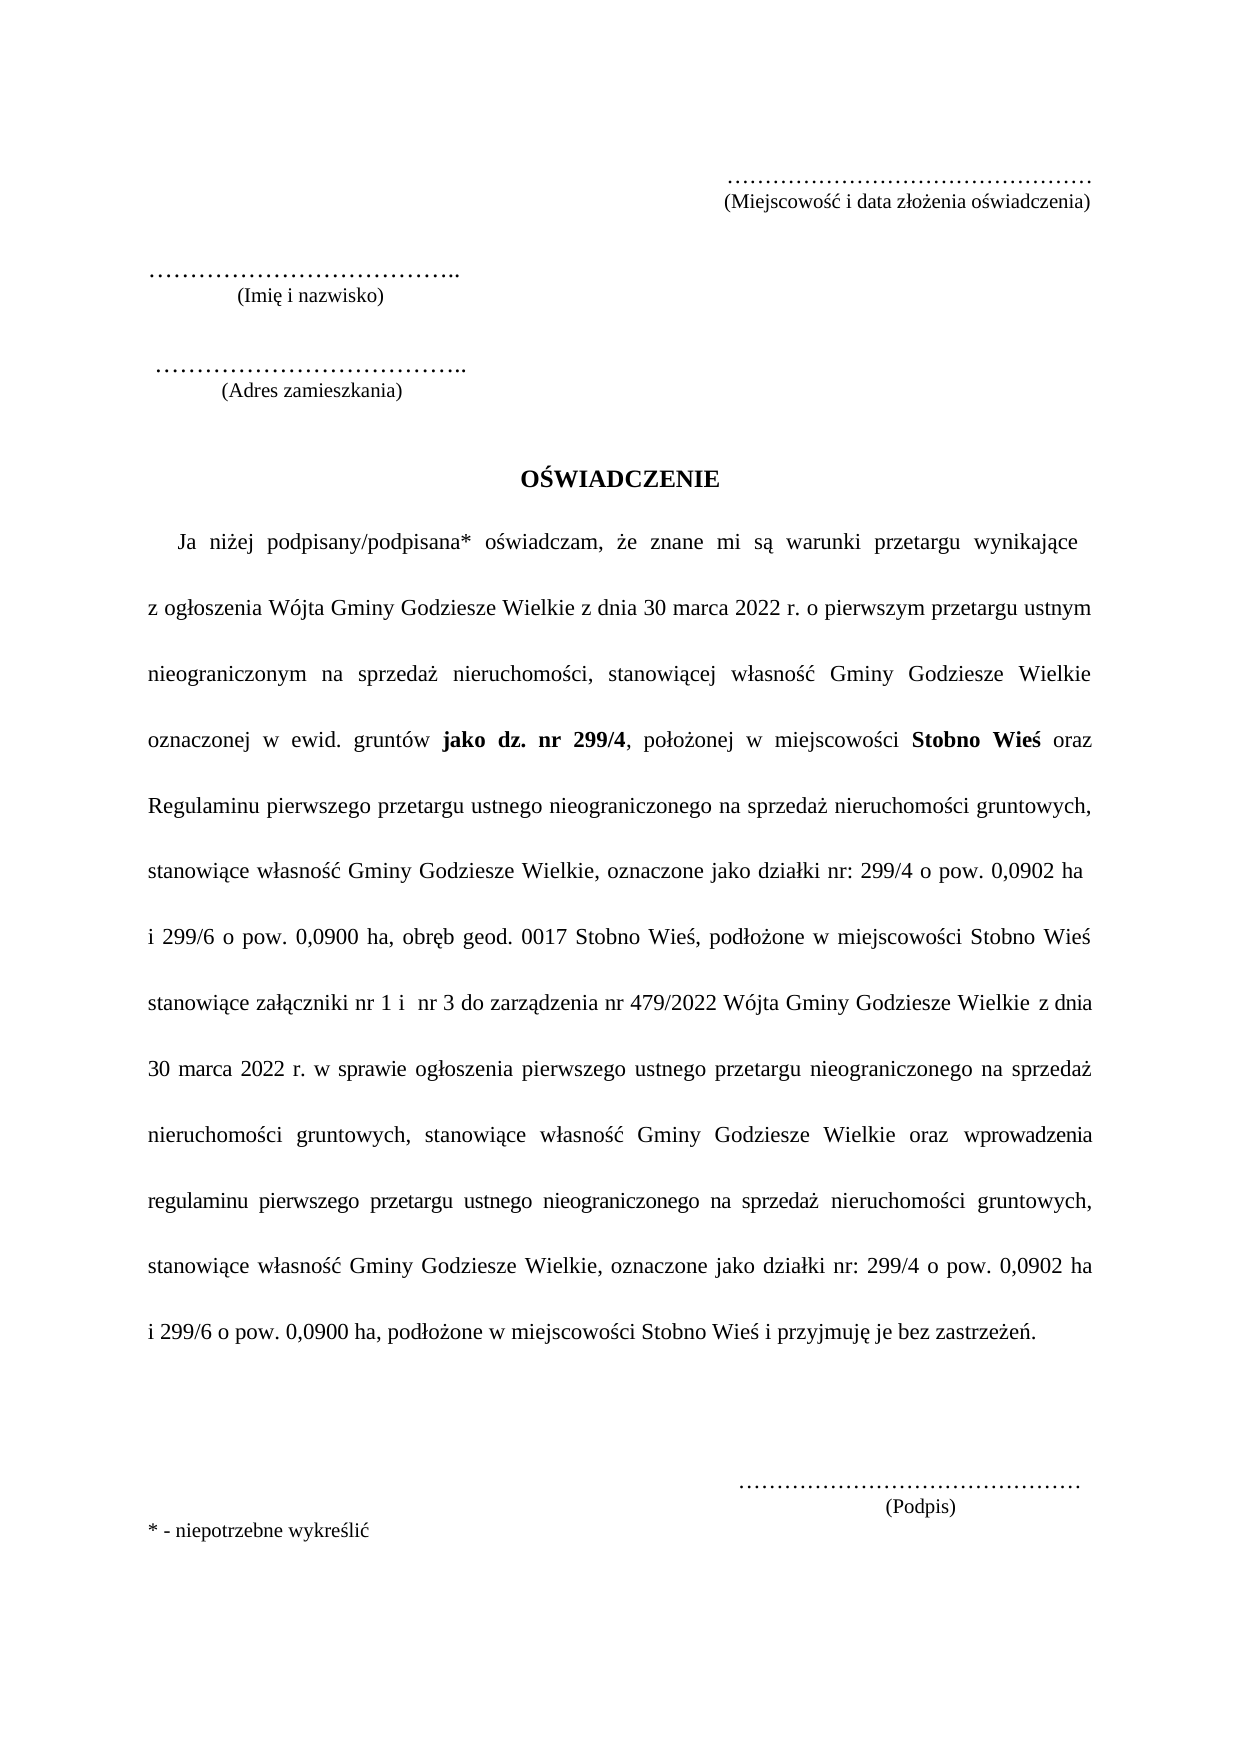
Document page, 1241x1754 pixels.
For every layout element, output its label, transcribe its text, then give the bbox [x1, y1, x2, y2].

text (Miejscowość i data złożenia oświadczenia) [148, 189, 1093, 213]
text (Podpis) [811, 1494, 1093, 1518]
text ……………………………….. [148, 254, 1093, 283]
text * - niepotrzebne wykreślić [148, 1518, 1093, 1542]
text Ja niżej podpisany/podpisana* oświadczam, że znane mi są warunki przetargu wynikające z ogłoszenia Wójta Gminy Godziesze Wielkie z dnia 30 marca 2022 r. o pierwszym przetargu ustnym nieograniczonym na sprzedaż nieruchomości, stanowiącej własność Gminy Godziesze Wielkie oznaczonej w ewid. gruntów jako dz. nr 299/4, położonej w miejscowości Stobno Wieś oraz Regulaminu pierwszego przetargu ustnego nieograniczonego na sprzedaż nieruchomości gruntowych, stanowiące własność Gminy Godziesze Wielkie, oznaczone jako działki nr: 299/4 o pow. 0,0902 ha i 299/6 o pow. 0,0900 ha, obręb geod. 0017 Stobno Wieś, podłożone w miejscowości Stobno Wieś stanowiące załączniki nr 1 i nr 3 do zarządzenia nr 479/2022 Wójta Gminy Godziesze Wielkie z dnia 30 marca 2022 r. w sprawie ogłoszenia pierwszego ustnego przetargu nieograniczonego na sprzedaż nieruchomości gruntowych, stanowiące własność Gminy Godziesze Wielkie oraz wprowadzenia regulaminu pierwszego przetargu ustnego nieograniczonego na sprzedaż nieruchomości gruntowych, stanowiące własność Gminy Godziesze Wielkie, oznaczone jako działki nr: 299/4 o pow. 0,0902 ha i 299/6 o pow. 0,0900 ha, podłożone w miejscowości Stobno Wieś i przyjmuję je bez zastrzeżeń. [148, 528, 1093, 1345]
text (Adres zamieszkania) [148, 378, 1093, 402]
text (Imię i nazwisko) [148, 283, 1093, 307]
text ………………………………………… [148, 162, 1093, 189]
text ……………………………….. [154, 349, 1093, 378]
text ……………………………………… [664, 1467, 1093, 1494]
text OŚWIADCZENIE [148, 464, 1093, 493]
